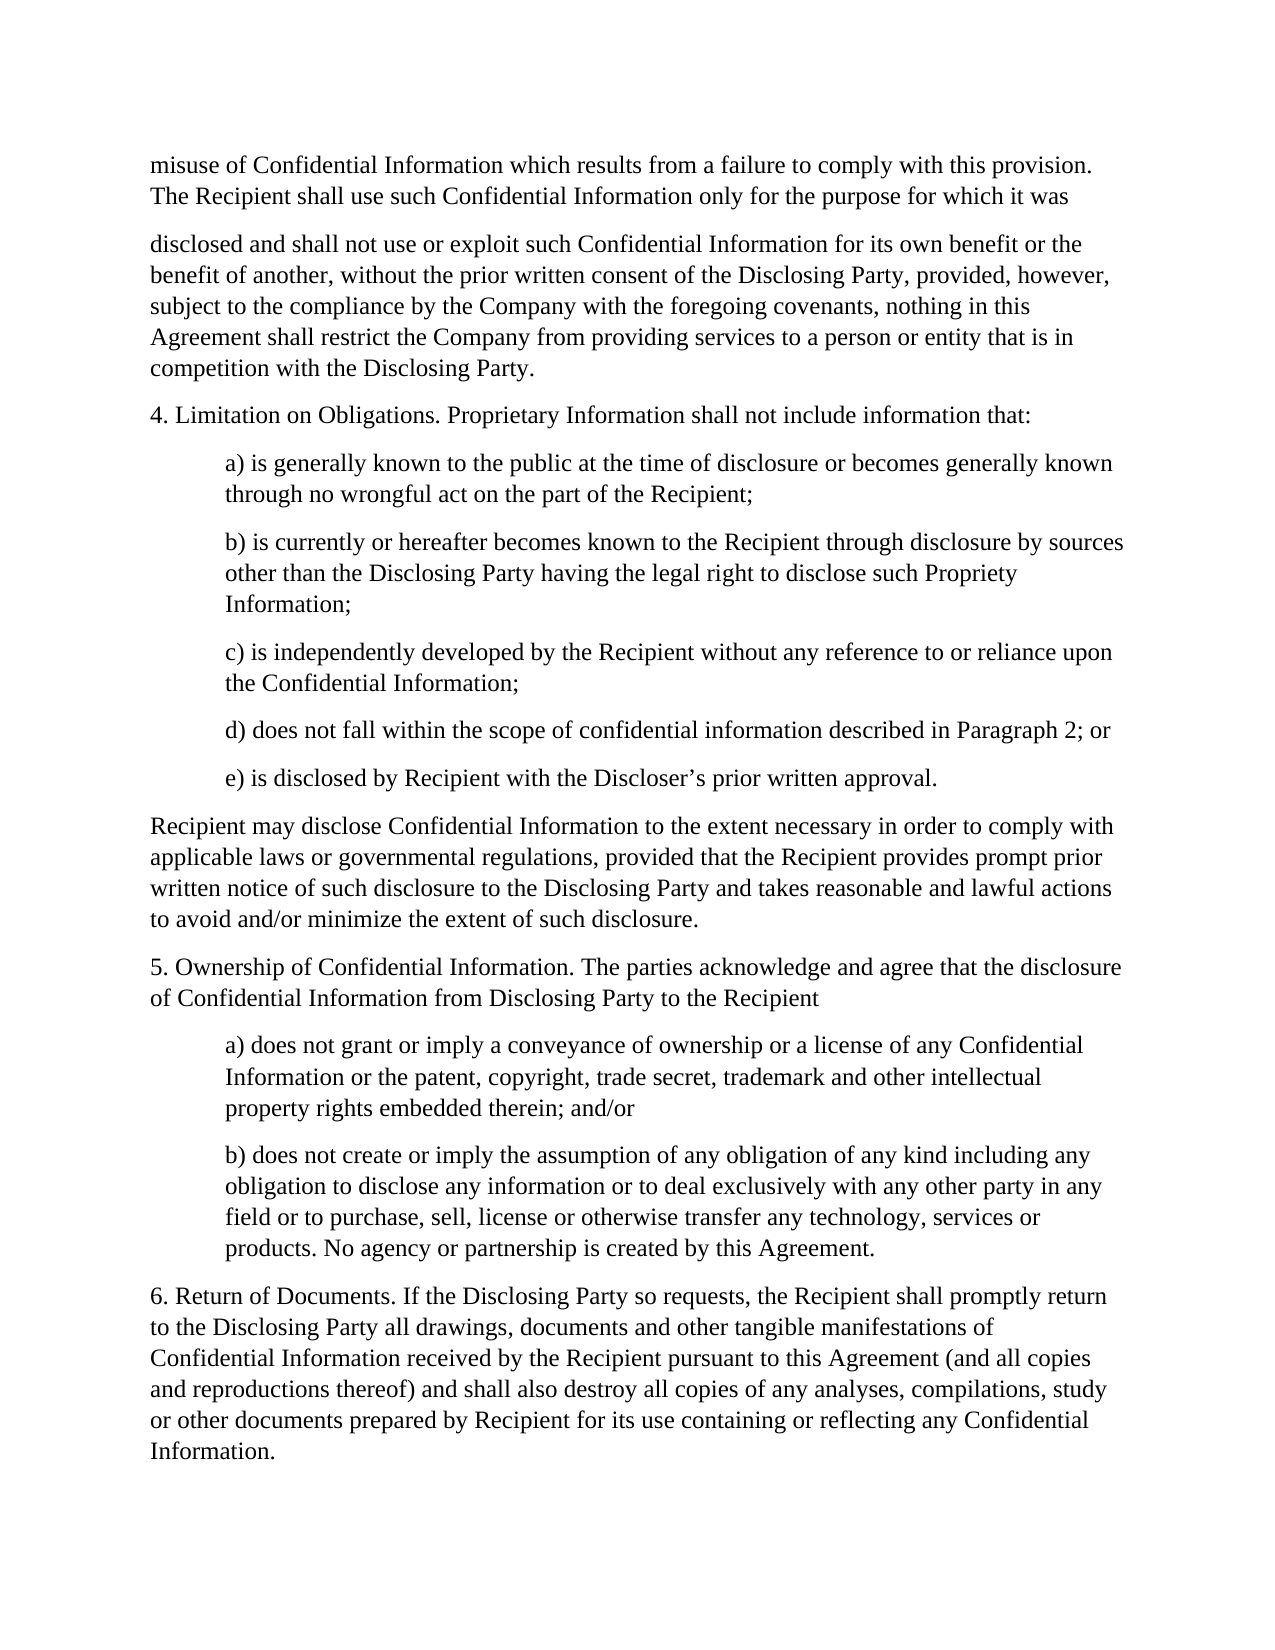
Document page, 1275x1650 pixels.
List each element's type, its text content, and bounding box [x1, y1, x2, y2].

text Recipient may disclose Confidential Information to the extent necessary in order to comply with applicable laws or governmental regulations, provided that the Recipient provides prompt prior written notice of such disclosure to the Disclosing Party and takes reasonable and lawful actions to avoid and/or minimize the extent of such disclosure. [150, 811, 1125, 933]
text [150, 150, 1125, 210]
text 6. Return of Documents. If the Disclosing Party so requests, the Recipient shall promptly return to the Disclosing Party all drawings, documents and other tangible manifestations of Confidential Information received by the Recipient pursuant to this Agreement (and all copies and reproductions thereof) and shall also destroy all copies of any analyses, compilations, study or other documents prepared by Recipient for its use containing or reflecting any Confidential Information. [150, 1281, 1125, 1465]
text e) is disclosed by Recipient with the Discloser’s prior written approval. [150, 763, 1125, 792]
text d) does not fall within the scope of confidential information described in Paragraph 2; or [150, 716, 1125, 744]
text 5. Ownership of Confidential Information. The parties acknowledge and agree that the disclosure of Confidential Information from Disclosing Party to the Recipient [150, 952, 1125, 1012]
text 4. Limitation on Obligations. Proprietary Information shall not include information that: [150, 401, 1125, 429]
text b) is currently or hereafter becomes known to the Recipient through disclosure by sources other than the Disclosing Party having the legal right to disclose such Propriety Information; [225, 527, 1125, 618]
text a) does not grant or imply a conveyance of ownership or a license of any Confidential Information or the patent, copyright, trade secret, trademark and other intellectual property rights embedded therein; and/or [225, 1031, 1125, 1121]
text c) is independently developed by the Recipient without any reference to or reliance upon the Confidential Information; [225, 637, 1125, 697]
text disclosed and shall not use or exploit such Confidential Information for its own benefit or the benefit of another, without the prior written consent of the Disclosing Party, provided, however, subject to the compliance by the Company with the foregoing covenants, nothing in this Agreement shall restrict the Company from providing services to a person or entity that is in competition with the Disclosing Party. [150, 229, 1125, 382]
text b) does not create or imply the assumption of any obligation of any kind including any obligation to disclose any information or to deal exclusively with any other party in any field or to purchase, sell, license or otherwise transfer any technology, services or products. No agency or partnership is created by this Agreement. [225, 1140, 1125, 1262]
text a) is generally known to the public at the time of disclosure or becomes generally known through no wrongful act on the part of the Recipient; [225, 448, 1125, 508]
